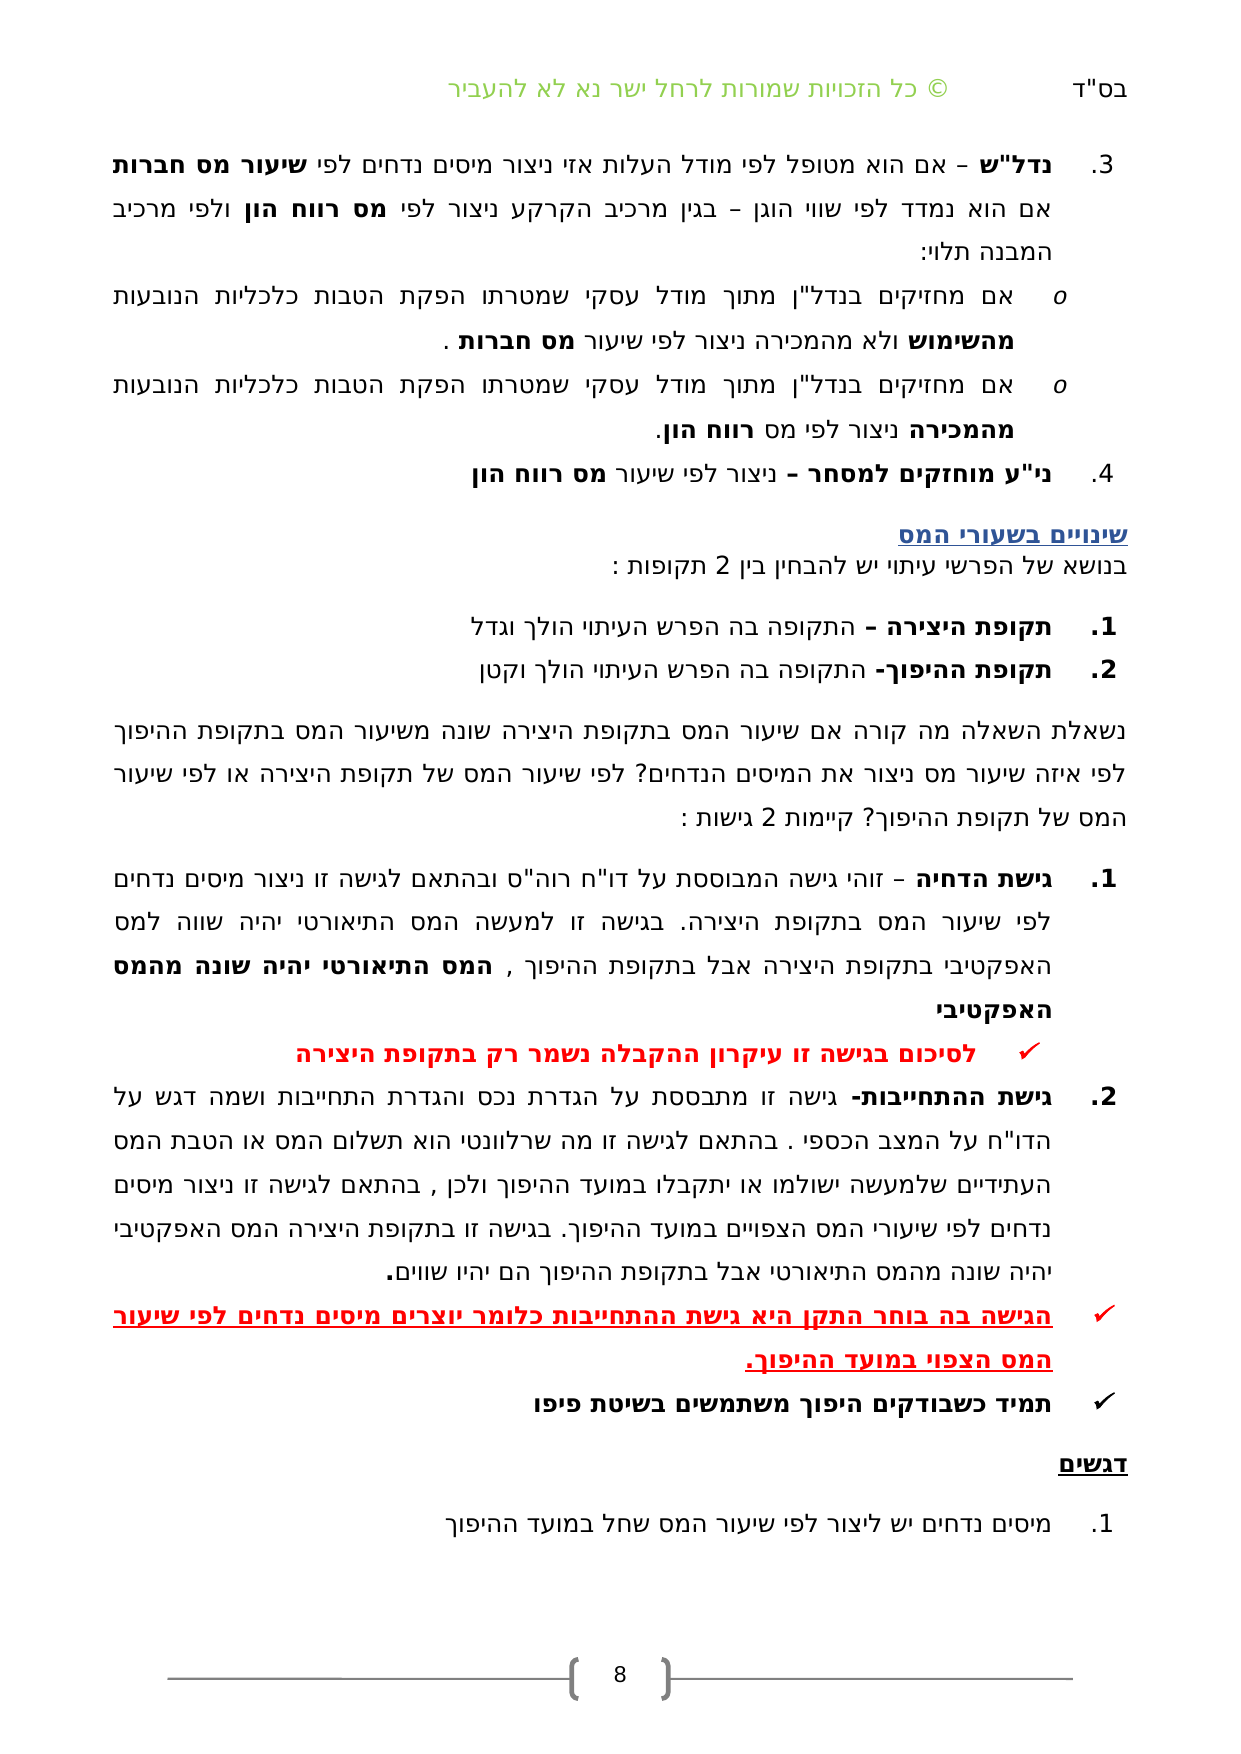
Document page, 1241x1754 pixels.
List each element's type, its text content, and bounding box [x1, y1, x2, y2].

text נשאלת השאלה מה קורה אם שיעור המס בתקופת היצירה שונה משיעור המס בתקופת ההיפוך לפי איזה שיעור מס ניצור את המיסים הנדחים? לפי שיעור המס של תקופת היצירה או לפי שיעור המס של תקופת ההיפוך? קיימות 2 גישות : [112, 716, 1128, 832]
subtitle שינויים בשעורי המס [112, 520, 1128, 549]
list נדל"ש – אם הוא מטופל לפי מודל העלות אזי ניצור מיסים נדחים לפי שיעור מס חברות אם הוא נמדד לפי שווי הוגן – בגין מרכיב הקרקע ניצור לפי מס רווח הון ולפי מרכיב המבנה תלוי: [112, 150, 1090, 267]
list תמיד כשבודקים היפוך משתמשים בשיטת פיפו [112, 1389, 1090, 1418]
list ני"ע מוחזקים למסחר – ניצור לפי שיעור מס רווח הון [112, 459, 1090, 488]
list תקופת היצירה – התקופה בה הפרש העיתוי הולך וגדל [112, 612, 1090, 641]
list אם מחזיקים בנדל"ן מתוך מודל עסקי שמטרתו הפקת הטבות כלכליות הנובעות מהשימוש ולא מהמכירה ניצור לפי שיעור מס חברות . [112, 281, 1053, 356]
list הגישה בה בוחר התקן היא גישת ההתחייבות כלומר יוצרים מיסים נדחים לפי שיעור המס הצפוי במועד ההיפוך. [112, 1301, 1090, 1374]
list אם מחזיקים בנדל"ן מתוך מודל עסקי שמטרתו הפקת הטבות כלכליות הנובעות מהמכירה ניצור לפי מס רווח הון. [112, 370, 1053, 445]
text בנושא של הפרשי עיתוי יש להבחין בין 2 תקופות : [112, 551, 1128, 580]
list גישת ההתחייבות- גישה זו מתבססת על הגדרת נכס והגדרת התחייבות ושמה דגש על הדו"ח על המצב הכספי . בהתאם לגישה זו מה שרלוונטי הוא תשלום המס או הטבת המס העתידיים שלמעשה ישולמו או יתקבלו במועד ההיפוך ולכן , בהתאם לגישה זו ניצור מיסים נדחים לפי שיעורי המס הצפויים במועד ההיפוך. בגישה זו בתקופת היצירה המס האפקטיבי יהיה שונה מהמס התיאורטי אבל בתקופת ההיפוך הם יהיו שווים. [112, 1082, 1090, 1287]
list גישת הדחיה – זוהי גישה המבוססת על דו"ח רוה"ס ובהתאם לגישה זו ניצור מיסים נדחים לפי שיעור המס בתקופת היצירה. בגישה זו למעשה המס התיאורטי יהיה שווה למס האפקטיבי בתקופת היצירה אבל בתקופת ההיפוך , המס התיאורטי יהיה שונה מהמס האפקטיבי [112, 864, 1090, 1024]
list לסיכום בגישה זו עיקרון ההקבלה נשמר רק בתקופת היצירה [112, 1039, 1015, 1068]
list תקופת ההיפוך- התקופה בה הפרש העיתוי הולך וקטן [112, 655, 1090, 684]
text דגשים [112, 1449, 1128, 1478]
list מיסים נדחים יש ליצור לפי שיעור המס שחל במועד ההיפוך [112, 1509, 1090, 1539]
